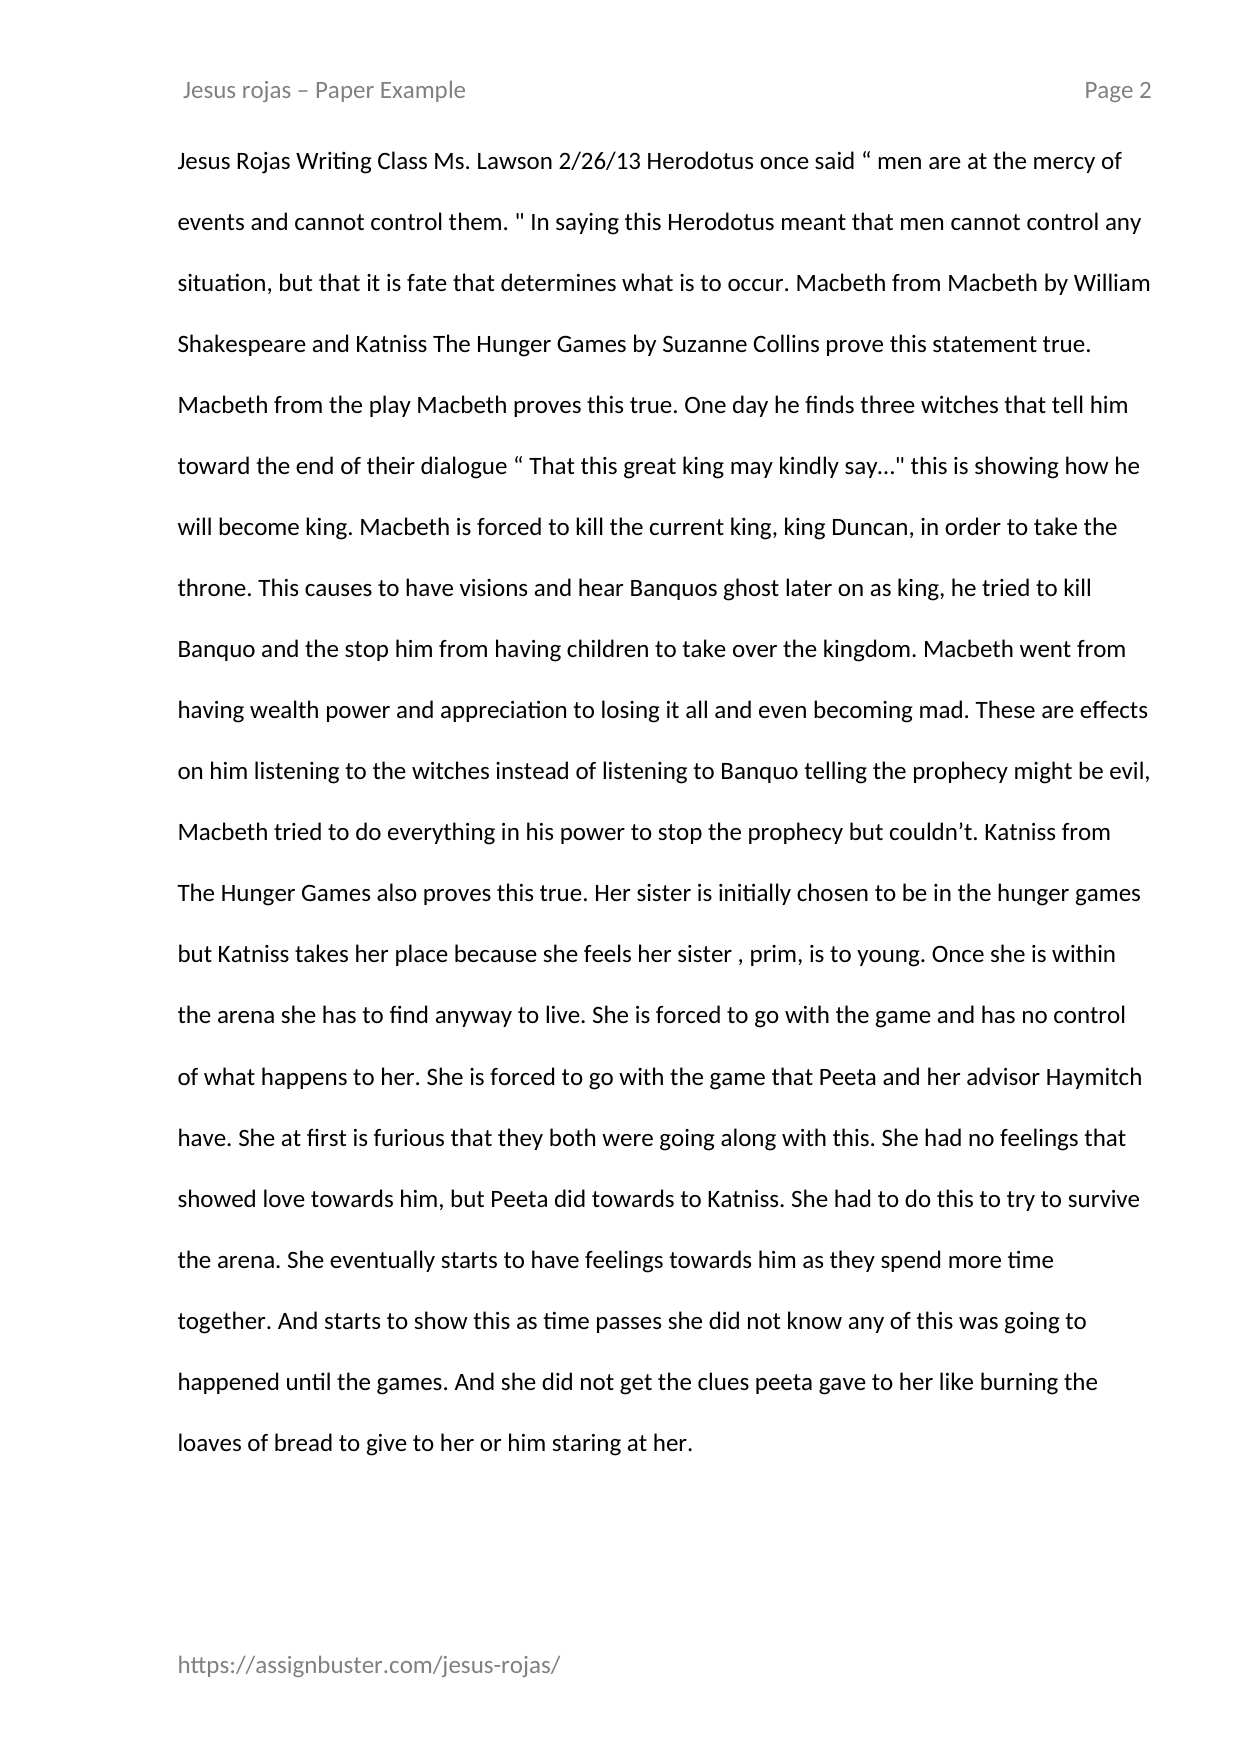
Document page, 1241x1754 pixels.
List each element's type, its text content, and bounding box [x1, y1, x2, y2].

text Jesus Rojas Writing Class Ms. Lawson 2/26/13 Herodotus once said “ men are at the mercy of events and cannot control them. " In saying this Herodotus meant that men cannot control any situation, but that it is fate that determines what is to occur. Macbeth from Macbeth by William Shakespeare and Katniss The Hunger Games by Suzanne Collins prove this statement true. Macbeth from the play Macbeth proves this true. One day he finds three witches that tell him toward the end of their dialogue “ That this great king may kindly say…" this is showing how he will become king. Macbeth is forced to kill the current king, king Duncan, in order to take the throne. This causes to have visions and hear Banquos ghost later on as king, he tried to kill Banquo and the stop him from having children to take over the kingdom. Macbeth went from having wealth power and appreciation to losing it all and even becoming mad. These are effects on him listening to the witches instead of listening to Banquo telling the prophecy might be evil, Macbeth tried to do everything in his power to stop the prophecy but couldn’t. Katniss from The Hunger Games also proves this true. Her sister is initially chosen to be in the hunger games but Katniss takes her place because she feels her sister , prim, is to young. Once she is within the arena she has to find anyway to live. She is forced to go with the game and has no control of what happens to her. She is forced to go with the game that Peeta and her advisor Haymitch have. She at first is furious that they both were going along with this. She had no feelings that showed love towards him, but Peeta did towards to Katniss. She had to do this to try to survive the arena. She eventually starts to have feelings towards him as they spend more time together. And starts to show this as time passes she did not know any of this was going to happened until the games. And she did not get the clues peeta gave to her like burning the loaves of bread to give to her or him staring at her. [177, 145, 1152, 1457]
